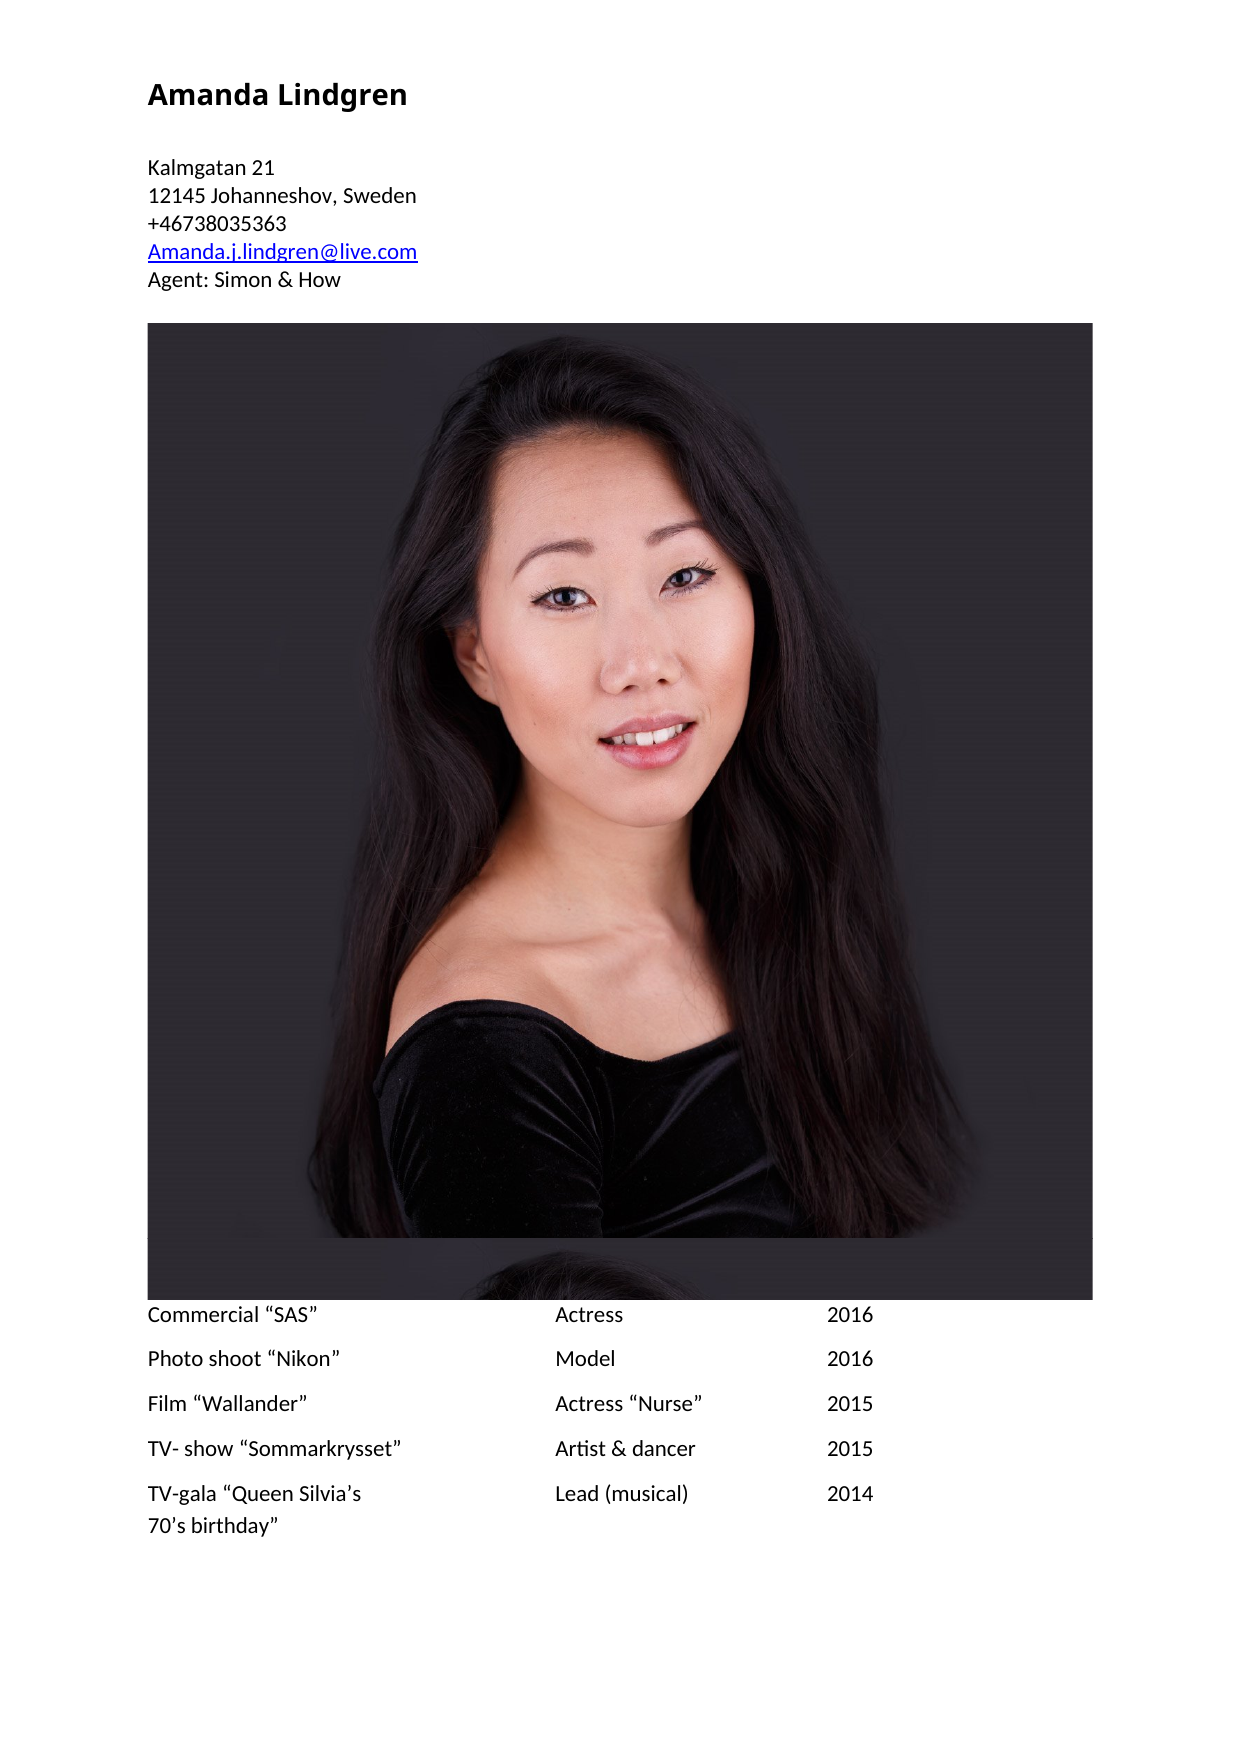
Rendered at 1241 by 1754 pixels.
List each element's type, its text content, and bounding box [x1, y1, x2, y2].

text 70’s birthday” [148, 1511, 1093, 1539]
text TV-gala “Queen Silvia’s Lead (musical) 2014 [148, 1479, 1093, 1507]
text Photo shoot “Nikon” Model 2016 [148, 1344, 1093, 1373]
text Film “Wallander” Actress “Nurse” 2015 [148, 1389, 1093, 1417]
text Commercial “SAS” Actress 2016 [148, 1300, 1093, 1328]
picture [147, 323, 1093, 1300]
text TV- show “Sommarkrysset” Artist & dancer 2015 [148, 1434, 1093, 1462]
